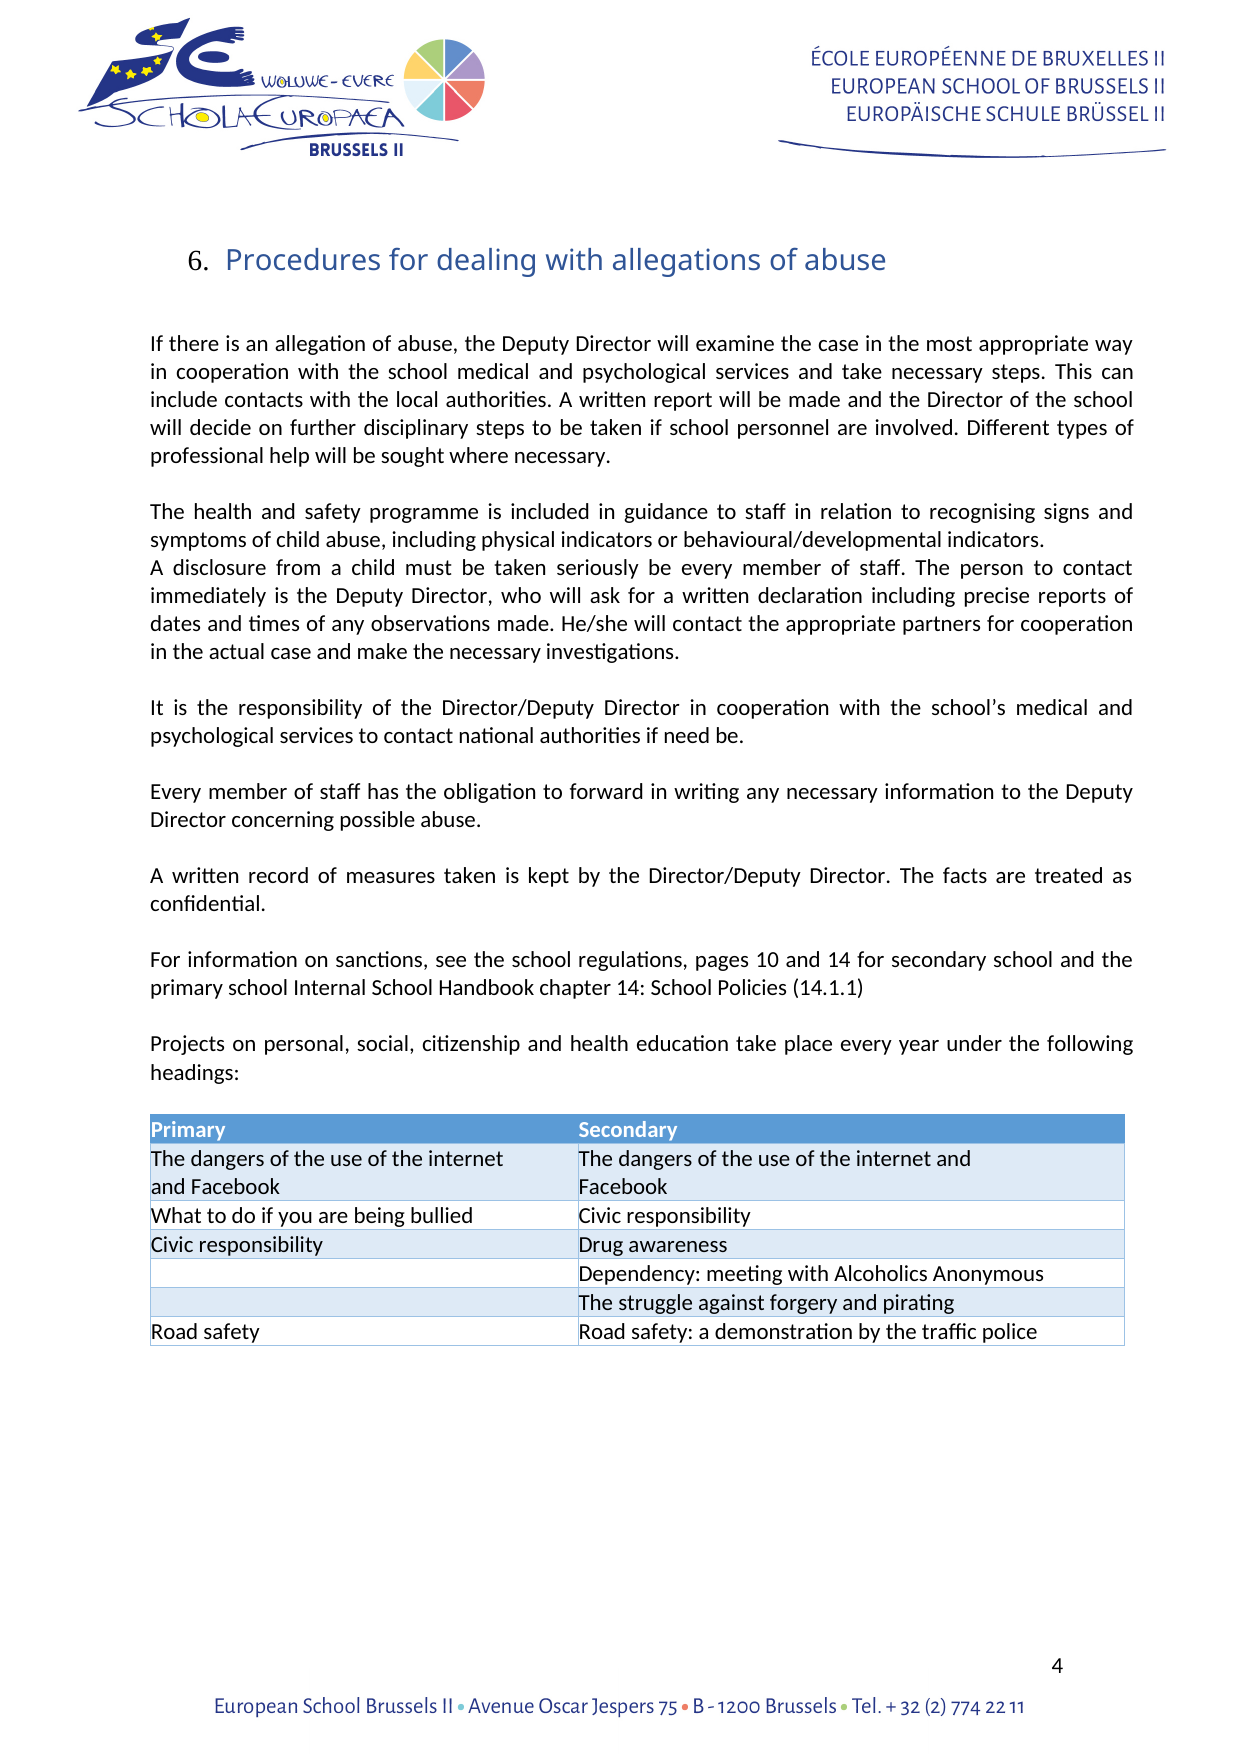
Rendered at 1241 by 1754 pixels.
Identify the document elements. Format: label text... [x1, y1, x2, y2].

table_cell What to do if you are being bullied [151, 1201, 578, 1229]
table_cell The dangers of the use of the internet and Facebook [151, 1144, 578, 1200]
text Projects on personal, social, citizenship and health education take place every year under the following headings: [150, 1029, 1135, 1086]
table_cell Drug awareness [579, 1230, 1124, 1258]
picture [0, 1668, 1238, 1754]
table_header Primary [151, 1115, 578, 1143]
table_cell Road safety [151, 1317, 578, 1345]
text It is the responsibility of the Director/Deputy Director in cooperation with the school’s medical and psychological services to contact national authorities if need be. [150, 693, 1135, 749]
table_cell [151, 1288, 578, 1316]
table_cell The dangers of the use of the internet and Facebook [579, 1144, 1124, 1200]
text A written record of measures taken is kept by the Director/Deputy Director. The facts are treated as confidential. [150, 861, 1135, 917]
table_cell The struggle against forgery and pirating [579, 1288, 1124, 1316]
table_cell Civic responsibility [151, 1230, 578, 1258]
text Every member of staff has the obligation to forward in writing any necessary information to the Deputy Director concerning possible abuse. [150, 777, 1135, 833]
text If there is an allegation of abuse, the Deputy Director will examine the case in the most appropriate way in cooperation with the school medical and psychological services and take necessary steps. This can include contacts with the local authorities. A written report will be made and the Director of the school will decide on further disciplinary steps to be taken if school personnel are involved. Different types of professional help will be sought where necessary. [150, 329, 1135, 469]
list Procedures for dealing with allegations of abuse [187, 239, 1063, 279]
table_cell Road safety: a demonstration by the traffic police [579, 1317, 1124, 1345]
text A disclosure from a child must be taken seriously be every member of staff. The person to contact immediately is the Deputy Director, who will ask for a written declaration including precise reports of dates and times of any observations made. He/she will contact the appropriate partners for cooperation in the actual case and make the necessary investigations. [150, 553, 1135, 665]
table_cell Dependency: meeting with Alcoholics Anonymous [579, 1259, 1124, 1287]
table_cell Civic responsibility [579, 1201, 1124, 1229]
text For information on sanctions, see the school regulations, pages 10 and 14 for secondary school and the primary school Internal School Handbook chapter 14: School Policies (14.1.1) [150, 946, 1135, 1002]
picture [0, 1, 1241, 182]
table_cell [151, 1259, 578, 1287]
text The health and safety programme is included in guidance to staff in relation to recognising signs and symptoms of child abuse, including physical indicators or behavioural/developmental indicators. [150, 497, 1135, 553]
table_header Secondary [579, 1115, 1124, 1143]
